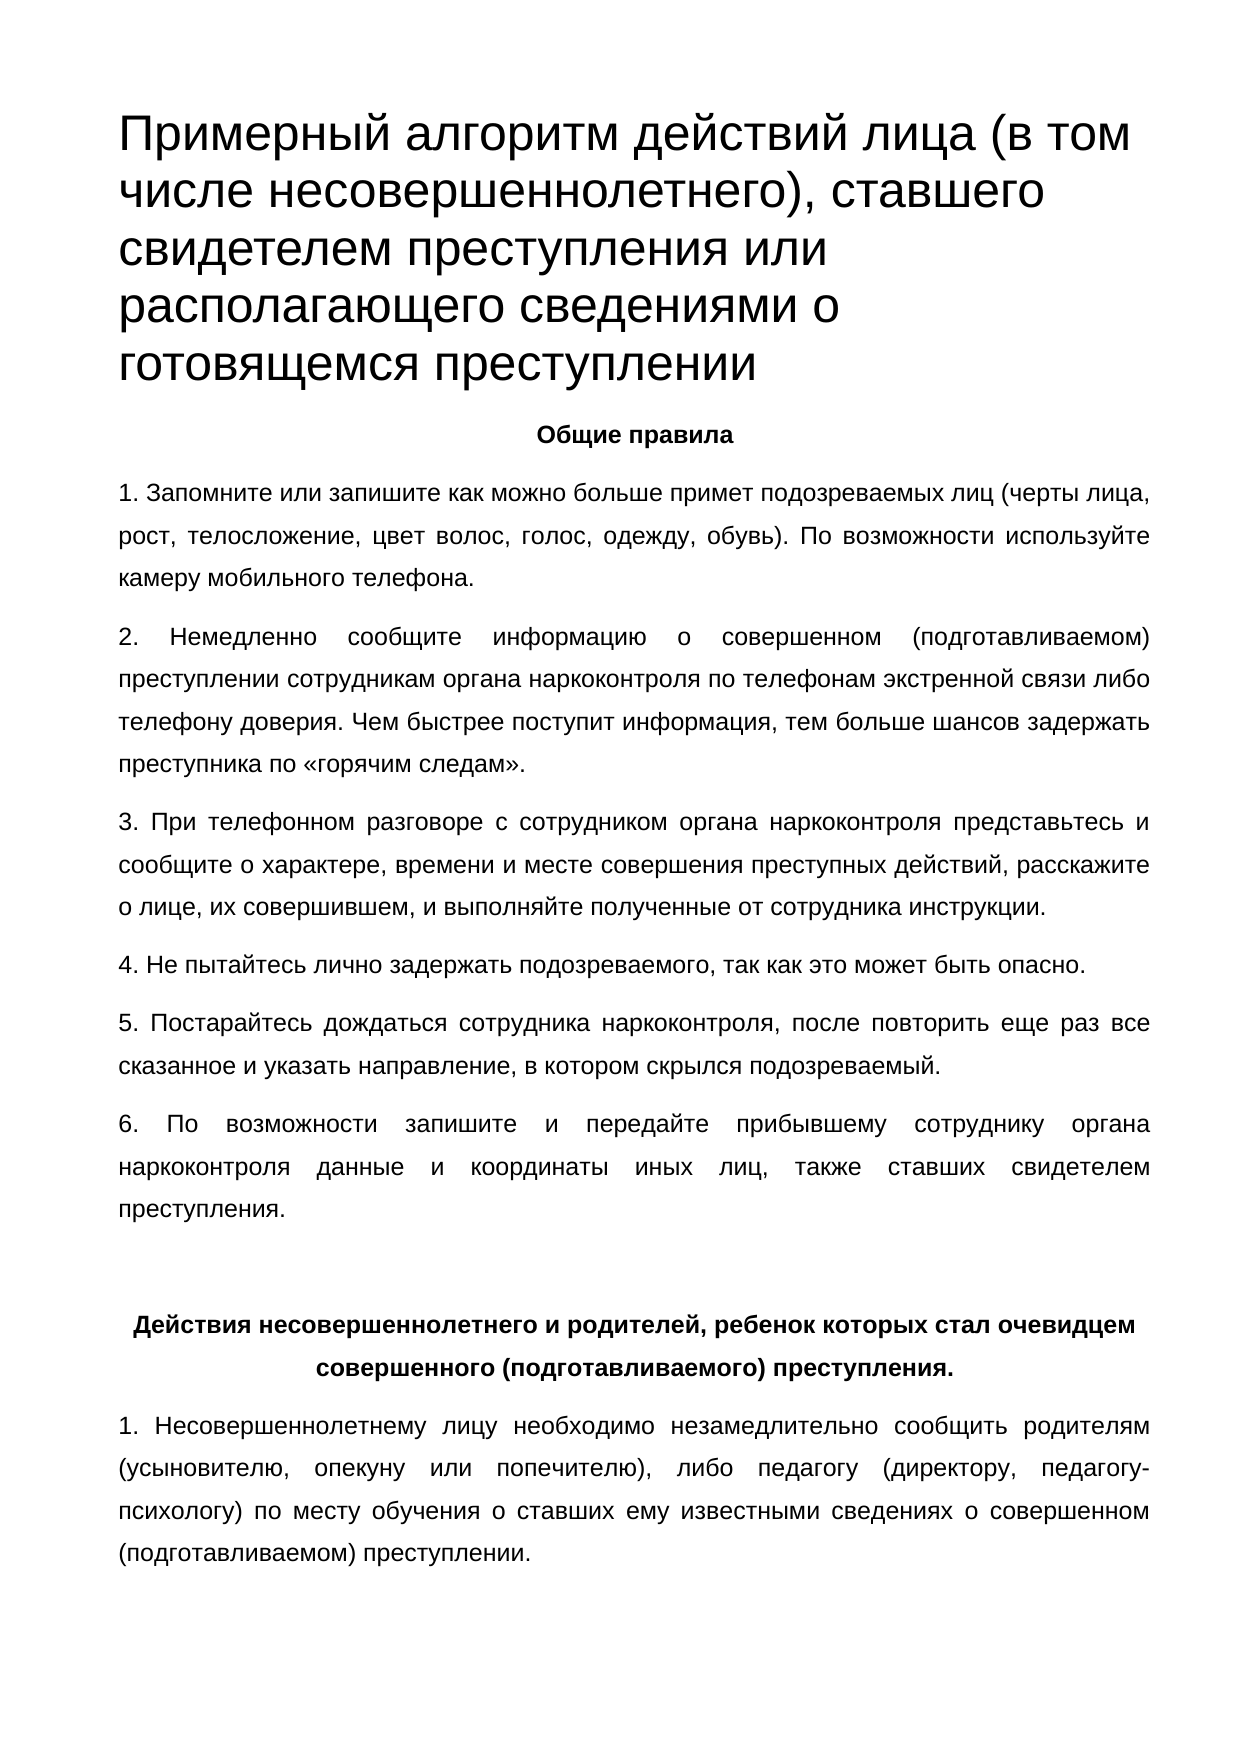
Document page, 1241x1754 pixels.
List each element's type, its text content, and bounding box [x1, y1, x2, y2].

text Примерный алгоритм действий лица (в том числе несовершеннолетнего), ставшего свидетелем преступления или располагающего сведениями о готовящемся преступлении [118, 103, 1152, 391]
text 4. Не пытайтесь лично задержать подозреваемого, так как это может быть опасно. [118, 936, 1152, 979]
text 3. При телефонном разговоре с сотрудником органа наркоконтроля представьтесь и сообщите о характере, времени и месте совершения преступных действий, расскажите о лице, их совершившем, и выполняйте полученные от сотрудника инструкции. [118, 793, 1152, 921]
text Действия несовершеннолетнего и родителей, ребенок которых стал очевидцем совершенного (подготавливаемого) преступления. [118, 1296, 1152, 1381]
text Общие правила [118, 406, 1152, 449]
text 2. Немедленно сообщите информацию о совершенном (подготавливаемом) преступлении сотрудникам органа наркоконтроля по телефонам экстренной связи либо телефону доверия. Чем быстрее поступит информация, тем больше шансов задержать преступника по «горячим следам». [118, 608, 1152, 778]
text 1. Несовершеннолетнему лицу необходимо незамедлительно сообщить родителям (усыновителю, опекуну или попечителю), либо педагогу (директору, педагогу-психологу) по месту обучения о ставших ему известными сведениях о совершенном (подготавливаемом) преступлении. [118, 1397, 1152, 1567]
text 1. Запомните или запишите как можно больше примет подозреваемых лиц (черты лица, рост, телосложение, цвет волос, голос, одежду, обувь). По возможности используйте камеру мобильного телефона. [118, 464, 1152, 592]
text 6. По возможности запишите и передайте прибывшему сотруднику органа наркоконтроля данные и координаты иных лиц, также ставших свидетелем преступления. [118, 1095, 1152, 1223]
text 5. Постарайтесь дождаться сотрудника наркоконтроля, после повторить еще раз все сказанное и указать направление, в котором скрылся подозреваемый. [118, 994, 1152, 1079]
